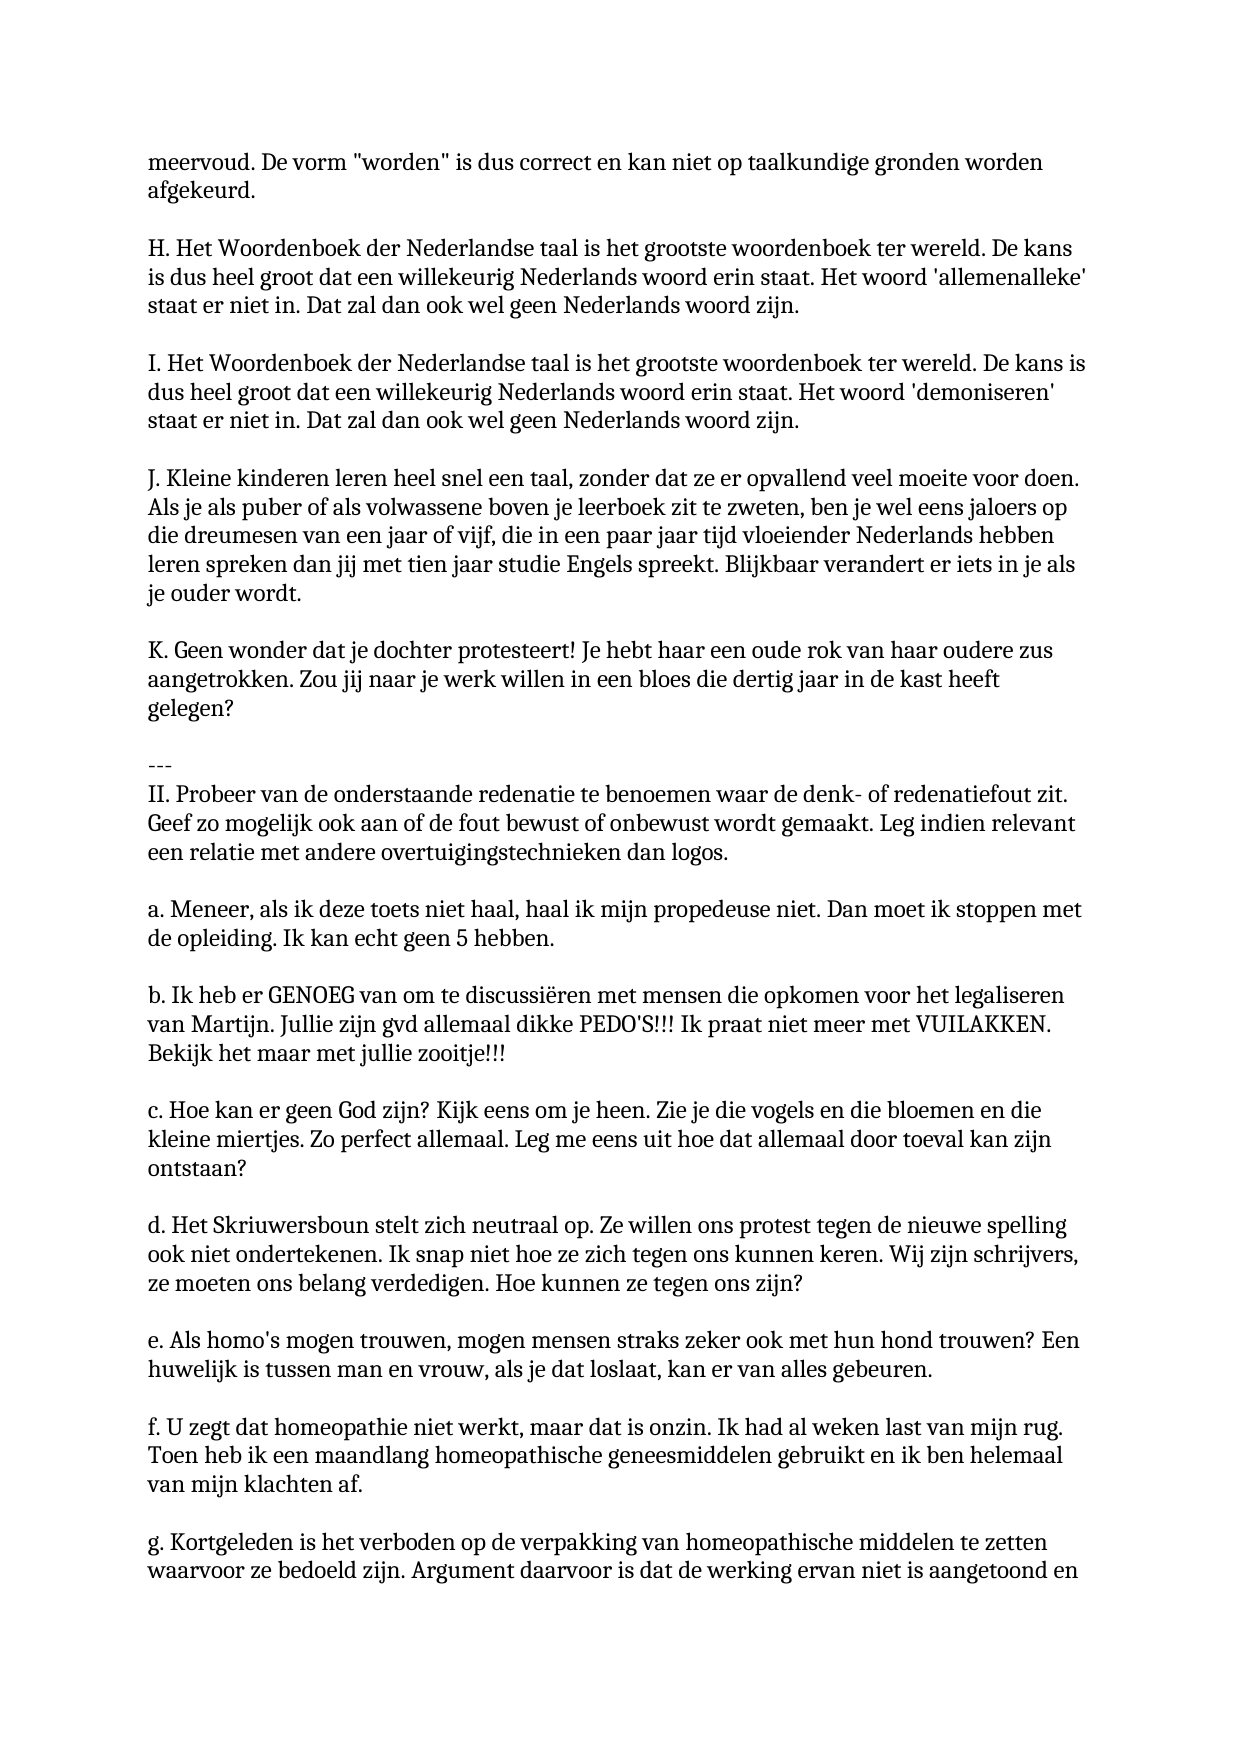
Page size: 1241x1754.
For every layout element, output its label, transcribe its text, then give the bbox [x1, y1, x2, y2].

text b. Ik heb er GENOEG van om te discussiëren met mensen die opkomen voor het legaliseren van Martijn. Jullie zijn gvd allemaal dikke PEDO'S!!! Ik praat niet meer met VUILAKKEN. Bekijk het maar met jullie zooitje!!! [148, 981, 1093, 1068]
text e. Als homo's mogen trouwen, mogen mensen straks zeker ook met hun hond trouwen? Een huwelijk is tussen man en vrouw, als je dat loslaat, kan er van alles gebeuren. [148, 1326, 1093, 1384]
text II. Probeer van de onderstaande redenatie te benoemen waar de denk- of redenatiefout zit. Geef zo mogelijk ook aan of de fout bewust of onbewust wordt gemaakt. Leg indien relevant een relatie met andere overtuigingstechnieken dan logos. [148, 780, 1093, 866]
text K. Geen wonder dat je dochter protesteert! Je hebt haar een oude rok van haar oudere zus aangetrokken. Zou jij naar je werk willen in een bloes die dertig jaar in de kast heeft gelegen? [148, 636, 1093, 723]
text --- [148, 751, 1093, 780]
text J. Kleine kinderen leren heel snel een taal, zonder dat ze er opvallend veel moeite voor doen. Als je als puber of als volwassene boven je leerboek zit te zweten, ben je wel eens jaloers op die dreumesen van een jaar of vijf, die in een paar jaar tijd vloeiender Nederlands hebben leren spreken dan jij met tien jaar studie Engels spreekt. Blijkbaar verandert er iets in je als je ouder wordt. [148, 464, 1093, 608]
text c. Hoe kan er geen God zijn? Kijk eens om je heen. Zie je die vogels en die bloemen en die kleine miertjes. Zo perfect allemaal. Leg me eens uit hoe dat allemaal door toeval kan zijn ontstaan? [148, 1096, 1093, 1183]
text I. Het Woordenboek der Nederlandse taal is het grootste woordenboek ter wereld. De kans is dus heel groot dat een willekeurig Nederlands woord erin staat. Het woord 'demoniseren' staat er niet in. Dat zal dan ook wel geen Nederlands woord zijn. [148, 349, 1093, 435]
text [148, 148, 1093, 205]
text a. Meneer, als ik deze toets niet haal, haal ik mijn propedeuse niet. Dan moet ik stoppen met de opleiding. Ik kan echt geen 5 hebben. [148, 895, 1093, 953]
text d. Het Skriuwersboun stelt zich neutraal op. Ze willen ons protest tegen de nieuwe spelling ook niet ondertekenen. Ik snap niet hoe ze zich tegen ons kunnen keren. Wij zijn schrijvers, ze moeten ons belang verdedigen. Hoe kunnen ze tegen ons zijn? [148, 1211, 1093, 1298]
text f. U zegt dat homeopathie niet werkt, maar dat is onzin. Ik had al weken last van mijn rug. Toen heb ik een maandlang homeopathische geneesmiddelen gebruikt en ik ben helemaal van mijn klachten af. [148, 1413, 1093, 1499]
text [148, 1528, 1093, 1585]
text H. Het Woordenboek der Nederlandse taal is het grootste woordenboek ter wereld. De kans is dus heel groot dat een willekeurig Nederlands woord erin staat. Het woord 'allemenalleke' staat er niet in. Dat zal dan ook wel geen Nederlands woord zijn. [148, 234, 1093, 320]
